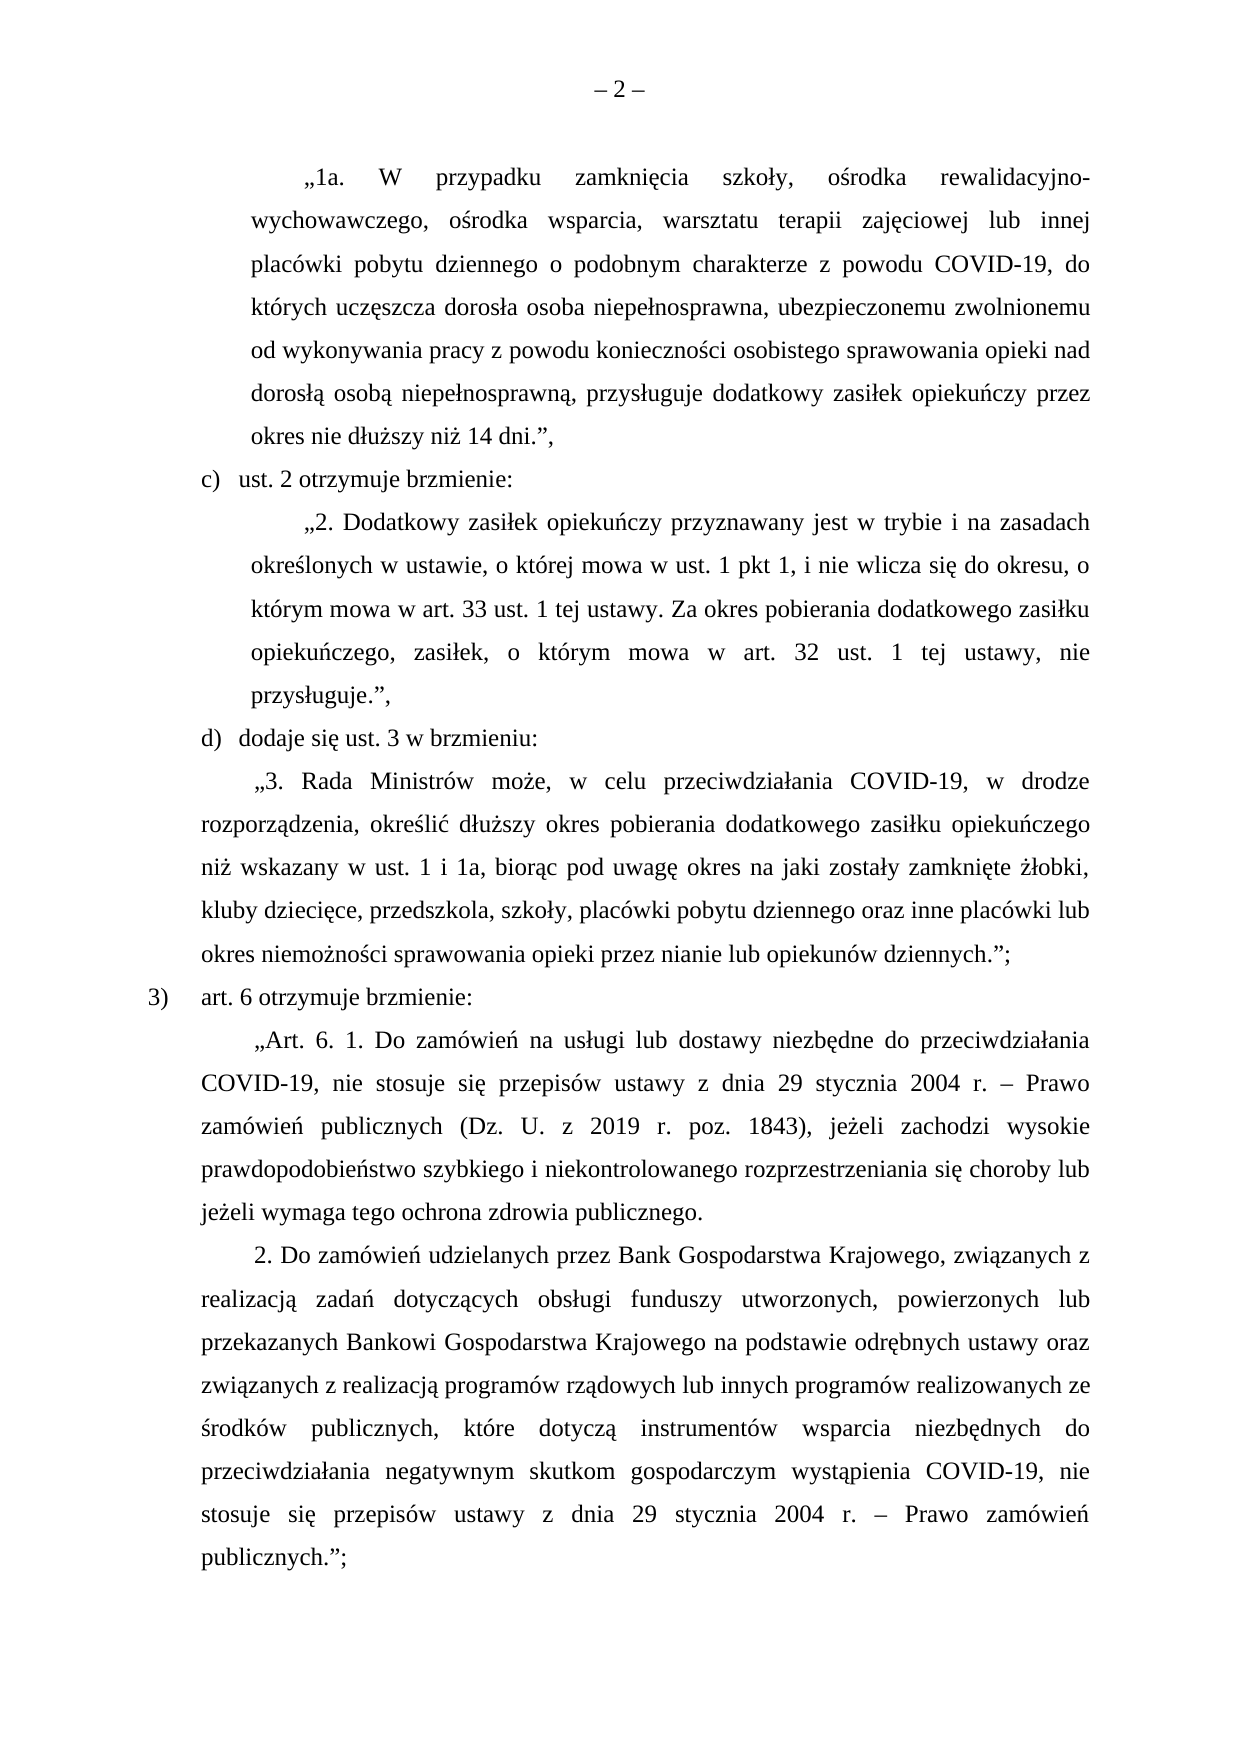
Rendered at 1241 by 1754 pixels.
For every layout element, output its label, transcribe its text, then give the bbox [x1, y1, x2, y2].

list ust. 2 otrzymuje brzmienie: [201, 464, 1091, 493]
text „Art. 6. 1. Do zamówień na usługi lub dostawy niezbędne do przeciwdziałania COVID-19, nie stosuje się przepisów ustawy z dnia 29 stycznia 2004 r. – Prawo zamówień publicznych (Dz. U. z 2019 r. poz. 1843), jeżeli zachodzi wysokie prawdopodobieństwo szybkiego i niekontrolowanego rozprzestrzeniania się choroby lub jeżeli wymaga tego ochrona zdrowia publicznego. [201, 1025, 1091, 1226]
text 2. Do zamówień udzielanych przez Bank Gospodarstwa Krajowego, związanych z realizacją zadań dotyczących obsługi funduszy utworzonych, powierzonych lub przekazanych Bankowi Gospodarstwa Krajowego na podstawie odrębnych ustawy oraz związanych z realizacją programów rządowych lub innych programów realizowanych ze środków publicznych, które dotyczą instrumentów wsparcia niezbędnych do przeciwdziałania negatywnym skutkom gospodarczym wystąpienia COVID-19, nie stosuje się przepisów ustawy z dnia 29 stycznia 2004 r. – Prawo zamówień publicznych.”; [201, 1241, 1091, 1571]
text „2. Dodatkowy zasiłek opiekuńczy przyznawany jest w trybie i na zasadach określonych w ustawie, o której mowa w ust. 1 pkt 1, i nie wlicza się do okresu, o którym mowa w art. 33 ust. 1 tej ustawy. Za okres pobierania dodatkowego zasiłku opiekuńczego, zasiłek, o którym mowa w art. 32 ust. 1 tej ustawy, nie przysługuje.”, [251, 507, 1091, 709]
text 3) art. 6 otrzymuje brzmienie: [148, 982, 1091, 1011]
text „3. Rada Ministrów może, w celu przeciwdziałania COVID-19, w drodze rozporządzenia, określić dłuższy okres pobierania dodatkowego zasiłku opiekuńczego niż wskazany w ust. 1 i 1a, biorąc pod uwagę okres na jaki zostały zamknięte żłobki, kluby dziecięce, przedszkola, szkoły, placówki pobytu dziennego oraz inne placówki lub okres niemożności sprawowania opieki przez nianie lub opiekunów dziennych.”; [201, 766, 1091, 967]
list dodaje się ust. 3 w brzmieniu: [201, 723, 1091, 752]
text „1a. W przypadku zamknięcia szkoły, ośrodka rewalidacyjno-wychowawczego, ośrodka wsparcia, warsztatu terapii zajęciowej lub innej placówki pobytu dziennego o podobnym charakterze z powodu COVID-19, do których uczęszcza dorosła osoba niepełnosprawna, ubezpieczonemu zwolnionemu od wykonywania pracy z powodu konieczności osobistego sprawowania opieki nad dorosłą osobą niepełnosprawną, przysługuje dodatkowy zasiłek opiekuńczy przez okres nie dłuższy niż 14 dni.”, [251, 162, 1091, 450]
